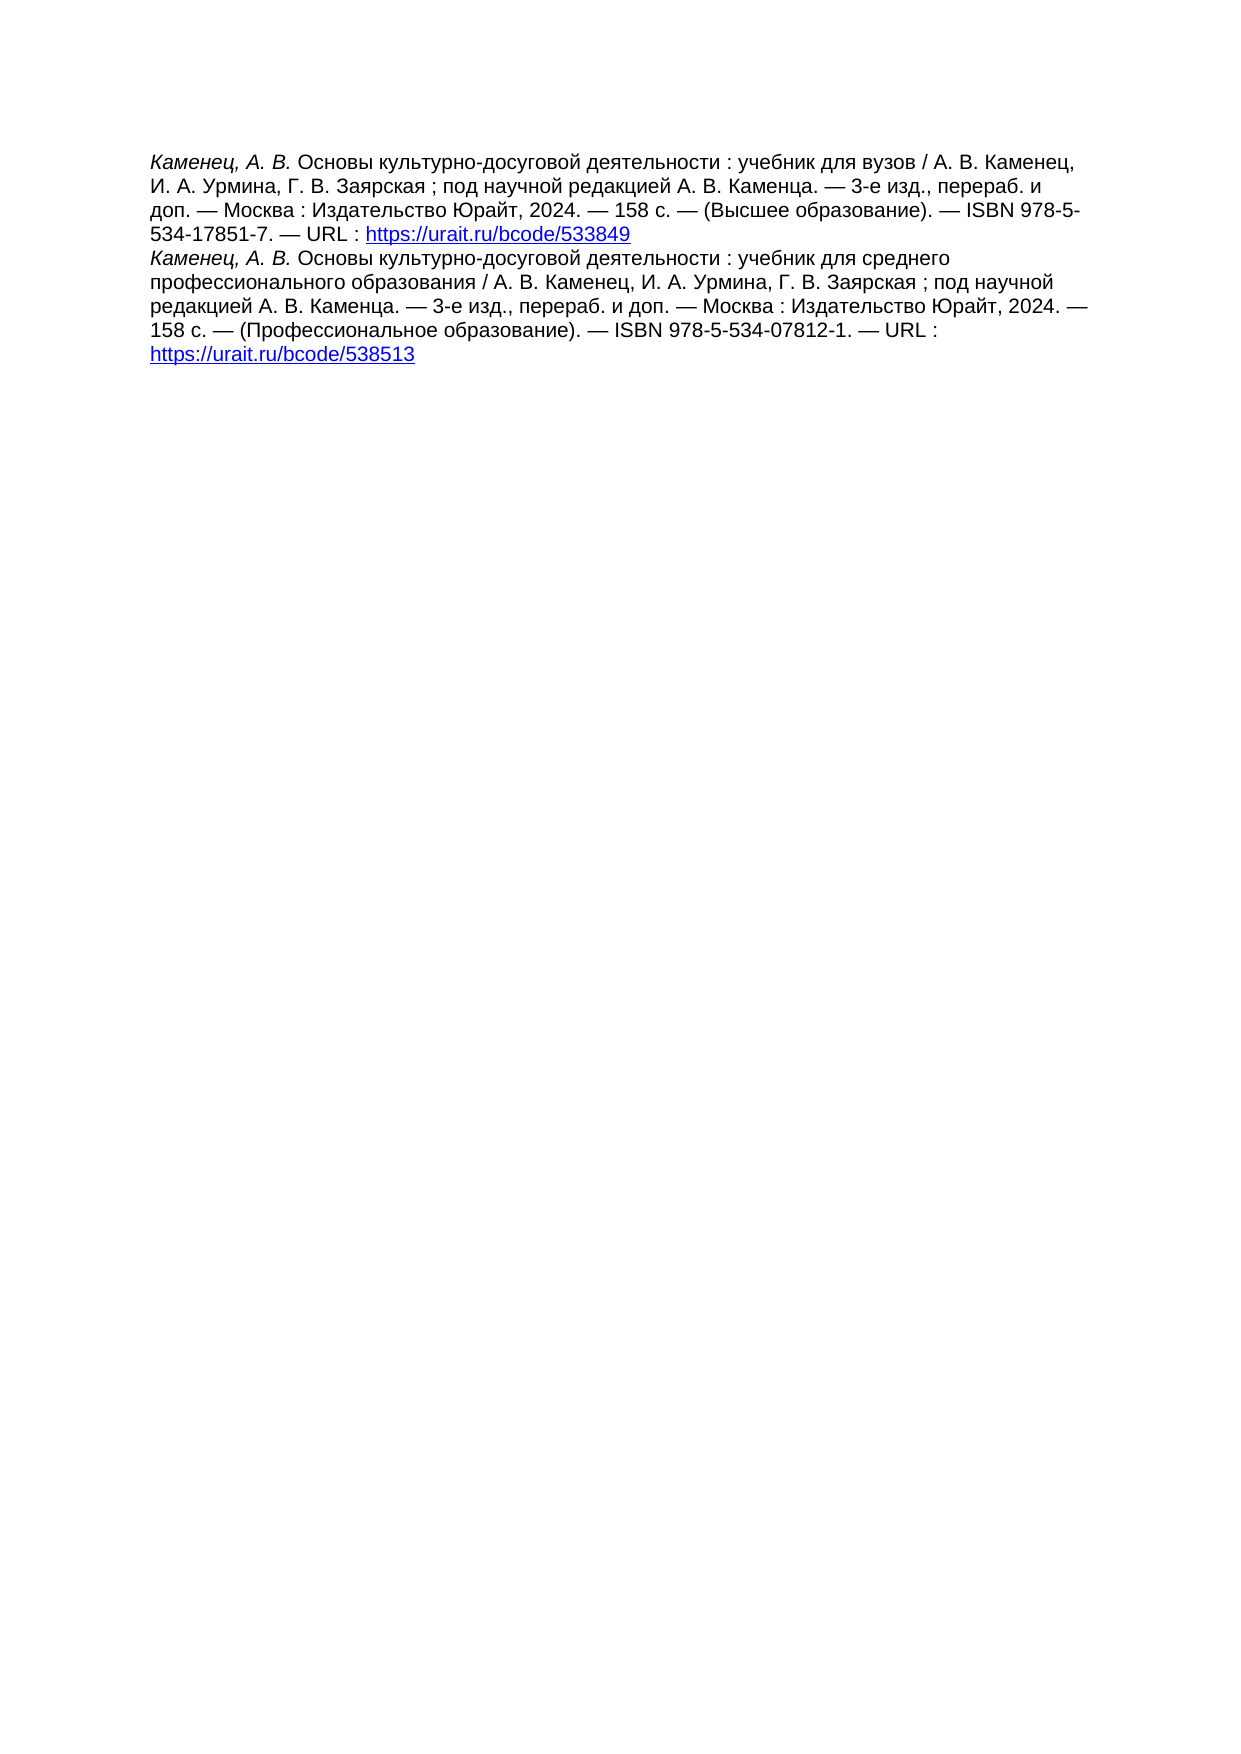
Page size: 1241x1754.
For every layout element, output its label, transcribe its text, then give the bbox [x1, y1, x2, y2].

text Каменец, А. В. Основы культурно-досуговой деятельности : учебник для вузов / А. В. Каменец, И. А. Урмина, Г. В. Заярская ; под научной редакцией А. В. Каменца. — 3-е изд., перераб. и доп. — Москва : Издательство Юрайт, 2024. — 158 с. — (Высшее образование). — ISBN 978-5-534-17851-7. — URL : https://urait.ru/bcode/533849 [150, 150, 1090, 246]
text Каменец, А. В. Основы культурно-досуговой деятельности : учебник для среднего профессионального образования / А. В. Каменец, И. А. Урмина, Г. В. Заярская ; под научной редакцией А. В. Каменца. — 3-е изд., перераб. и доп. — Москва : Издательство Юрайт, 2024. — 158 с. — (Профессиональное образование). — ISBN 978-5-534-07812-1. — URL : https://urait.ru/bcode/538513 [150, 246, 1090, 366]
